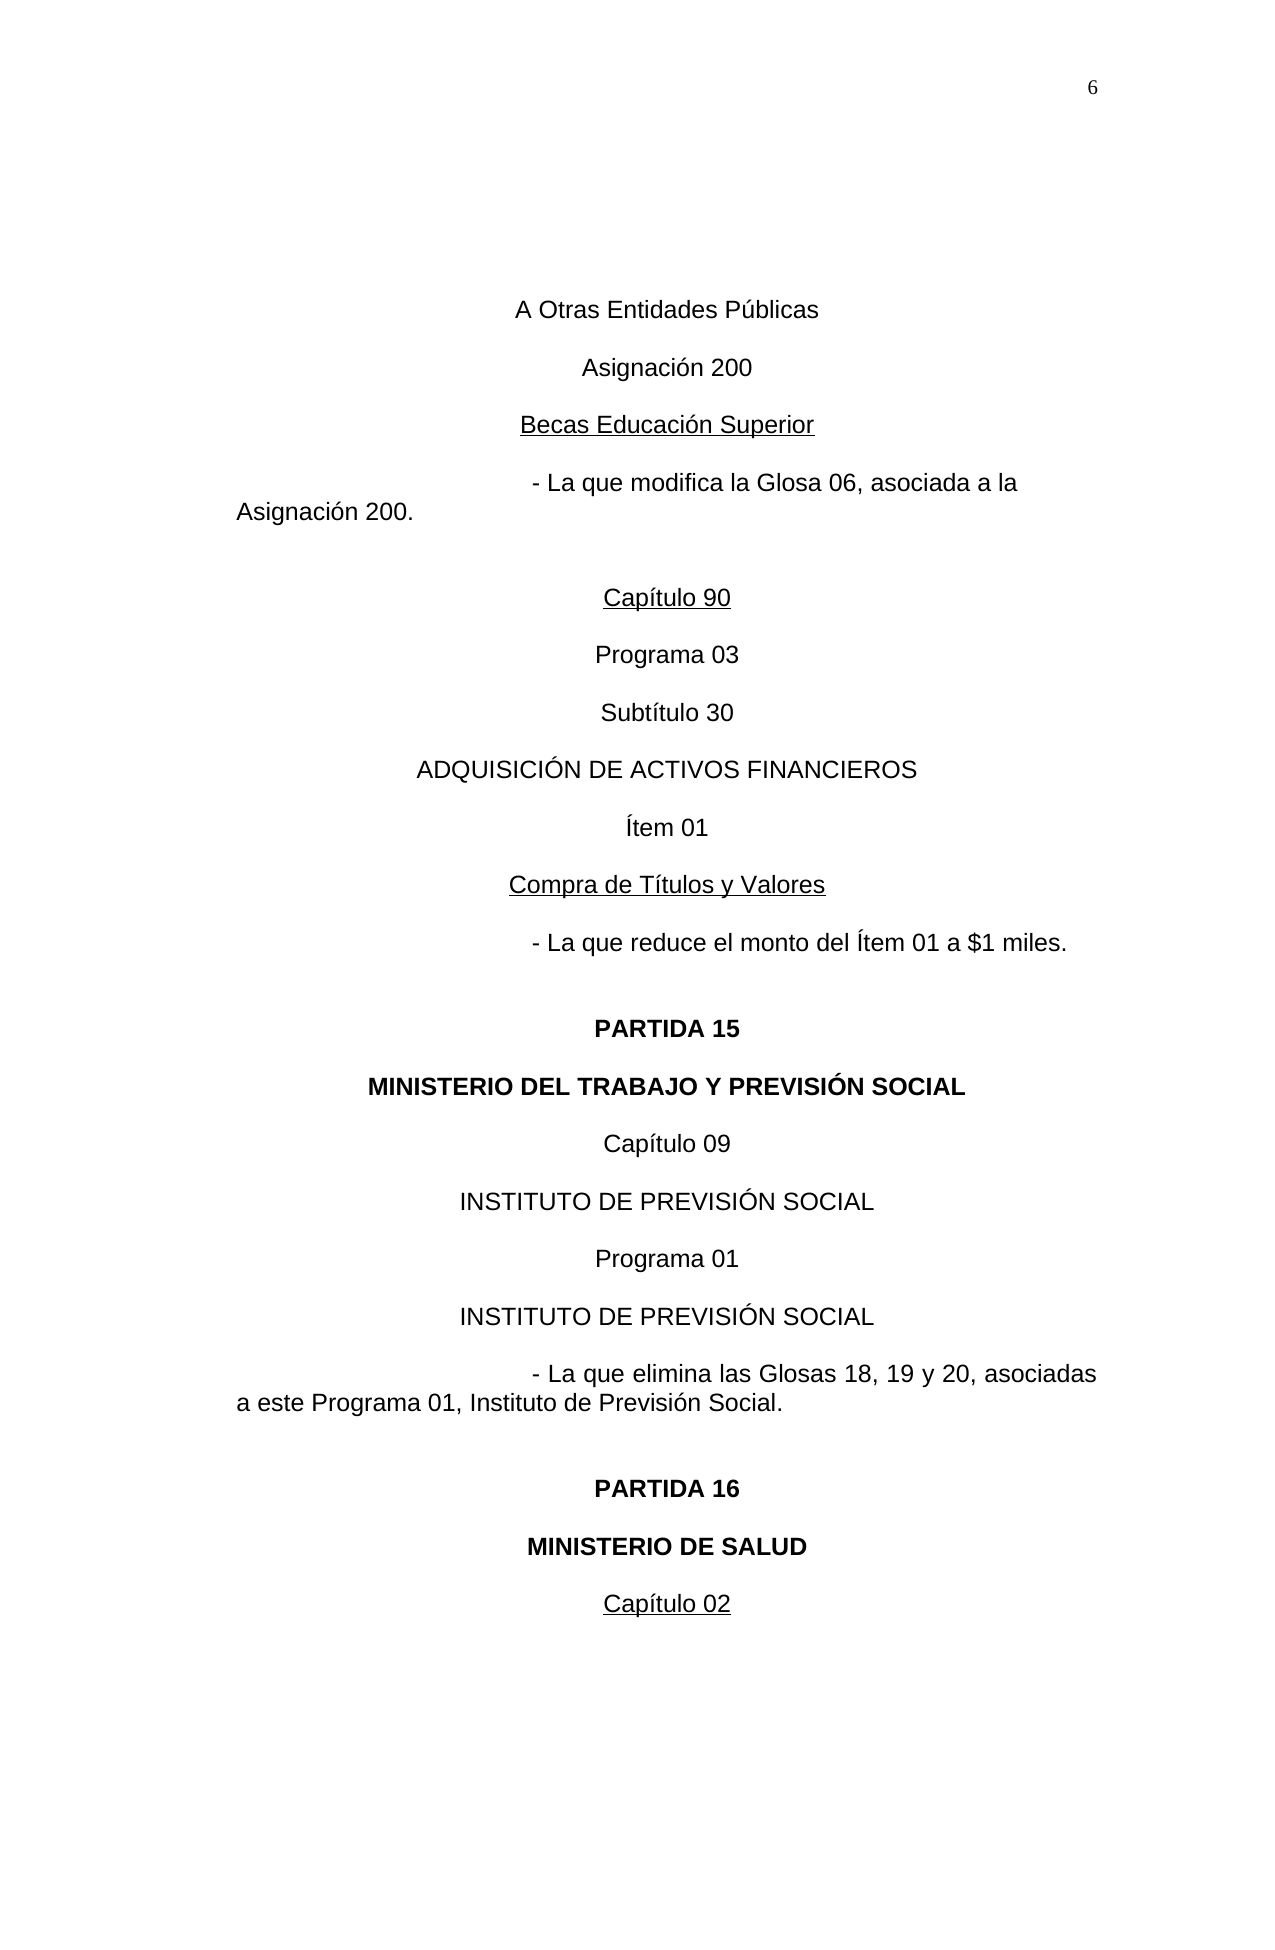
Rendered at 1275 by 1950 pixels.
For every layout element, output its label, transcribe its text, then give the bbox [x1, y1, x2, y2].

text Subtítulo 30 [236, 698, 1098, 727]
text Compra de Títulos y Valores [236, 870, 1098, 899]
text - La que modifica la Glosa 06, asociada a la Asignación 200. [236, 468, 1098, 525]
text Becas Educación Superior [236, 410, 1098, 439]
text Capítulo 02 [236, 1589, 1098, 1618]
text PARTIDA 15 [236, 1014, 1098, 1043]
text INSTITUTO DE PREVISIÓN SOCIAL [236, 1302, 1098, 1330]
text Capítulo 90 [236, 583, 1098, 612]
text Ítem 01 [236, 813, 1098, 842]
text Asignación 200 [236, 353, 1098, 382]
text Programa 01 [236, 1244, 1098, 1273]
text - La que reduce el monto del Ítem 01 a $1 miles. [236, 928, 1098, 957]
text - La que elimina las Glosas 18, 19 y 20, asociadas a este Programa 01, Instituto de Previsión Social. [236, 1359, 1098, 1417]
text Programa 03 [236, 640, 1098, 669]
text ADQUISICIÓN DE ACTIVOS FINANCIEROS [236, 755, 1098, 784]
text INSTITUTO DE PREVISIÓN SOCIAL [236, 1187, 1098, 1215]
text MINISTERIO DEL TRABAJO Y PREVISIÓN SOCIAL [236, 1072, 1098, 1100]
text A Otras Entidades Públicas [236, 295, 1098, 324]
text Capítulo 09 [236, 1129, 1098, 1158]
text MINISTERIO DE SALUD [236, 1532, 1098, 1560]
text PARTIDA 16 [236, 1474, 1098, 1503]
